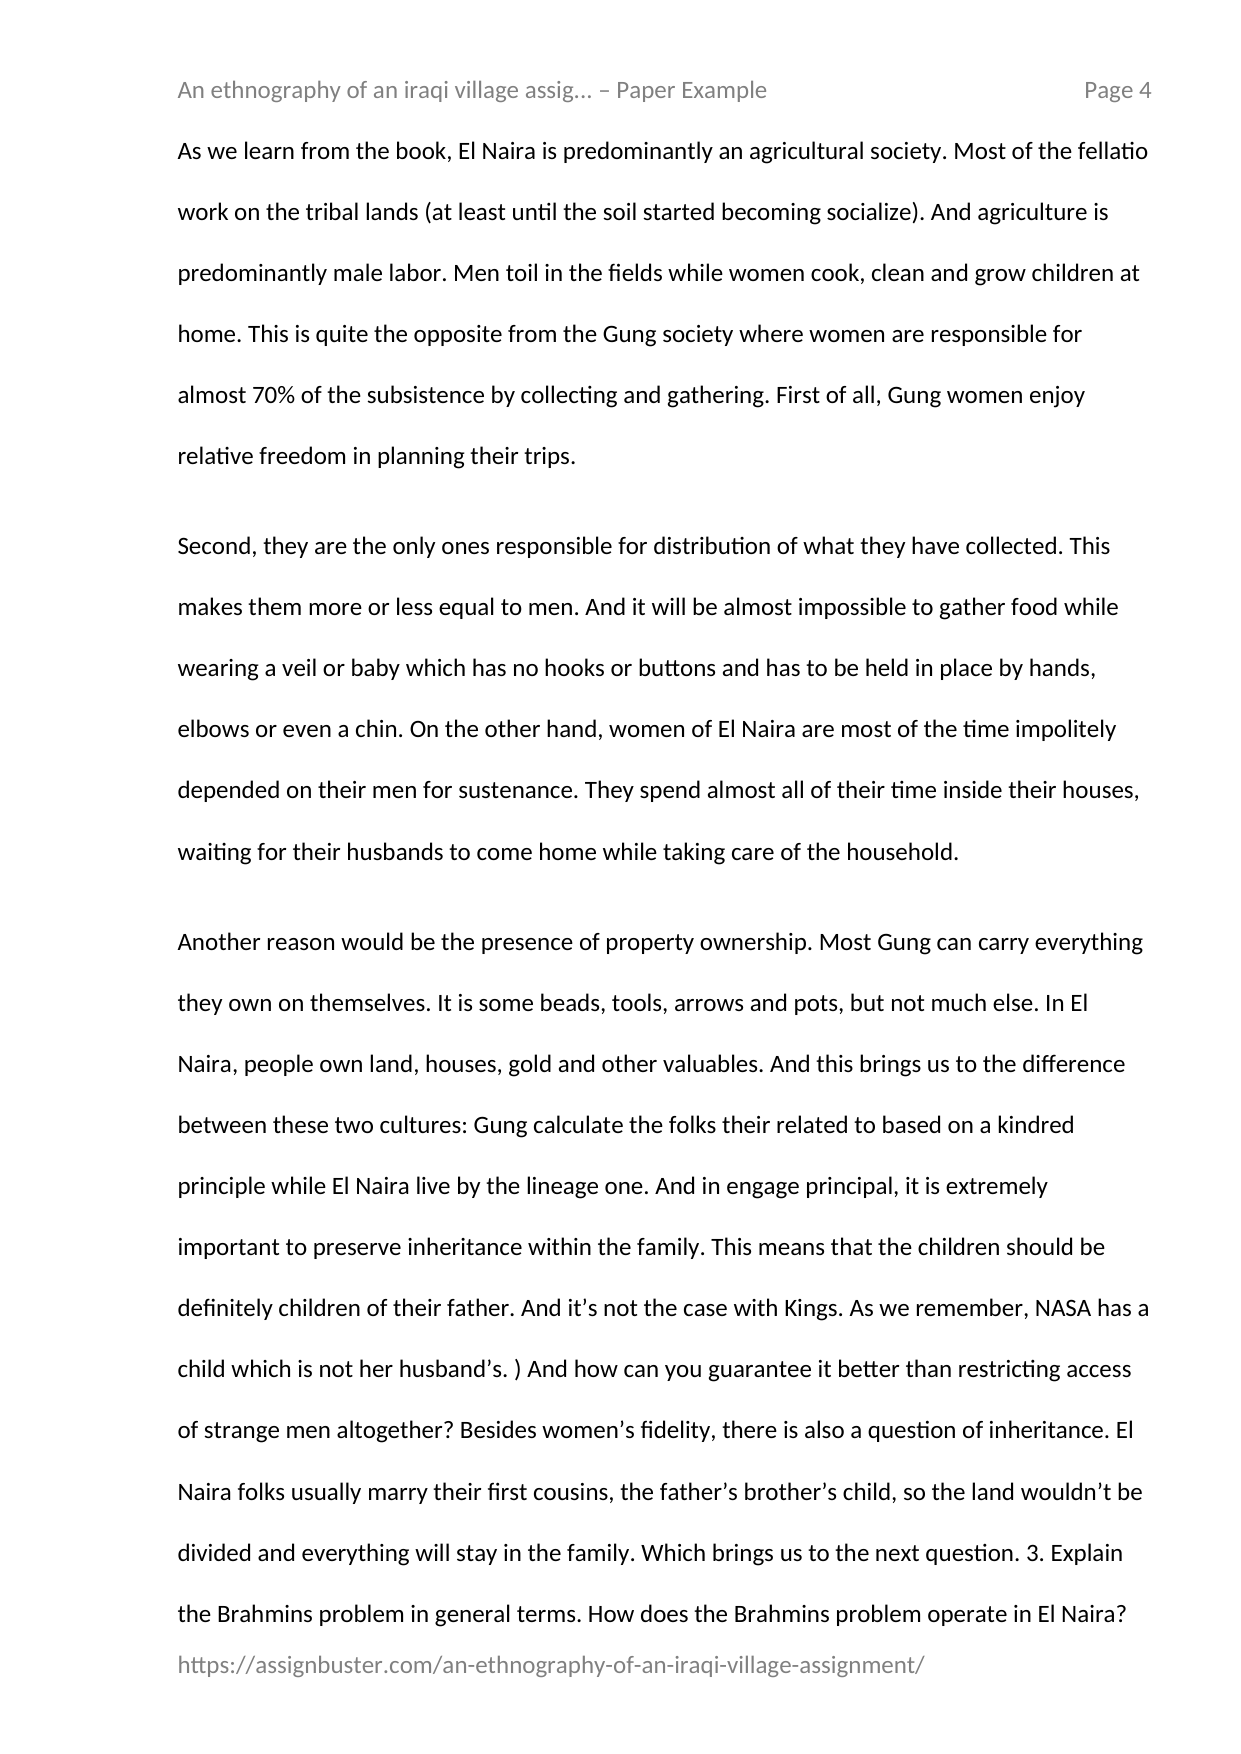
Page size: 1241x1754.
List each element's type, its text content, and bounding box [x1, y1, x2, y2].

text Second, they are the only ones responsible for distribution of what they have collected. This makes them more or less equal to men. And it will be almost impossible to gather food while wearing a veil or baby which has no hooks or buttons and has to be held in place by hands, elbows or even a chin. On the other hand, women of El Naira are most of the time impolitely depended on their men for sustenance. They spend almost all of their time inside their houses, waiting for their husbands to come home while taking care of the household. [177, 531, 1152, 866]
text As we learn from the book, El Naira is predominantly an agricultural society. Most of the fellatio work on the tribal lands (at least until the soil started becoming socialize). And agriculture is predominantly male labor. Men toil in the fields while women cook, clean and grow children at home. This is quite the opposite from the Gung society where women are responsible for almost 70% of the subsistence by collecting and gathering. First of all, Gung women enjoy relative freedom in planning their trips. [177, 135, 1152, 471]
text Another reason would be the presence of property ownership. Most Gung can carry everything they own on themselves. It is some beads, tools, arrows and pots, but not much else. In El Naira, people own land, houses, gold and other valuables. And this brings us to the difference between these two cultures: Gung calculate the folks their related to based on a kindred principle while El Naira live by the lineage one. And in engage principal, it is extremely important to preserve inheritance within the family. This means that the children should be definitely children of their father. And it’s not the case with Kings. As we remember, NASA has a child which is not her husband’s. ) And how can you guarantee it better than restricting access of strange men altogether? Besides women’s fidelity, there is also a question of inheritance. El Naira folks usually marry their first cousins, the father’s brother’s child, so the land wouldn’t be divided and everything will stay in the family. Which brings us to the next question. 3. Explain the Brahmins problem in general terms. How does the Brahmins problem operate in El Naira? [177, 926, 1152, 1628]
